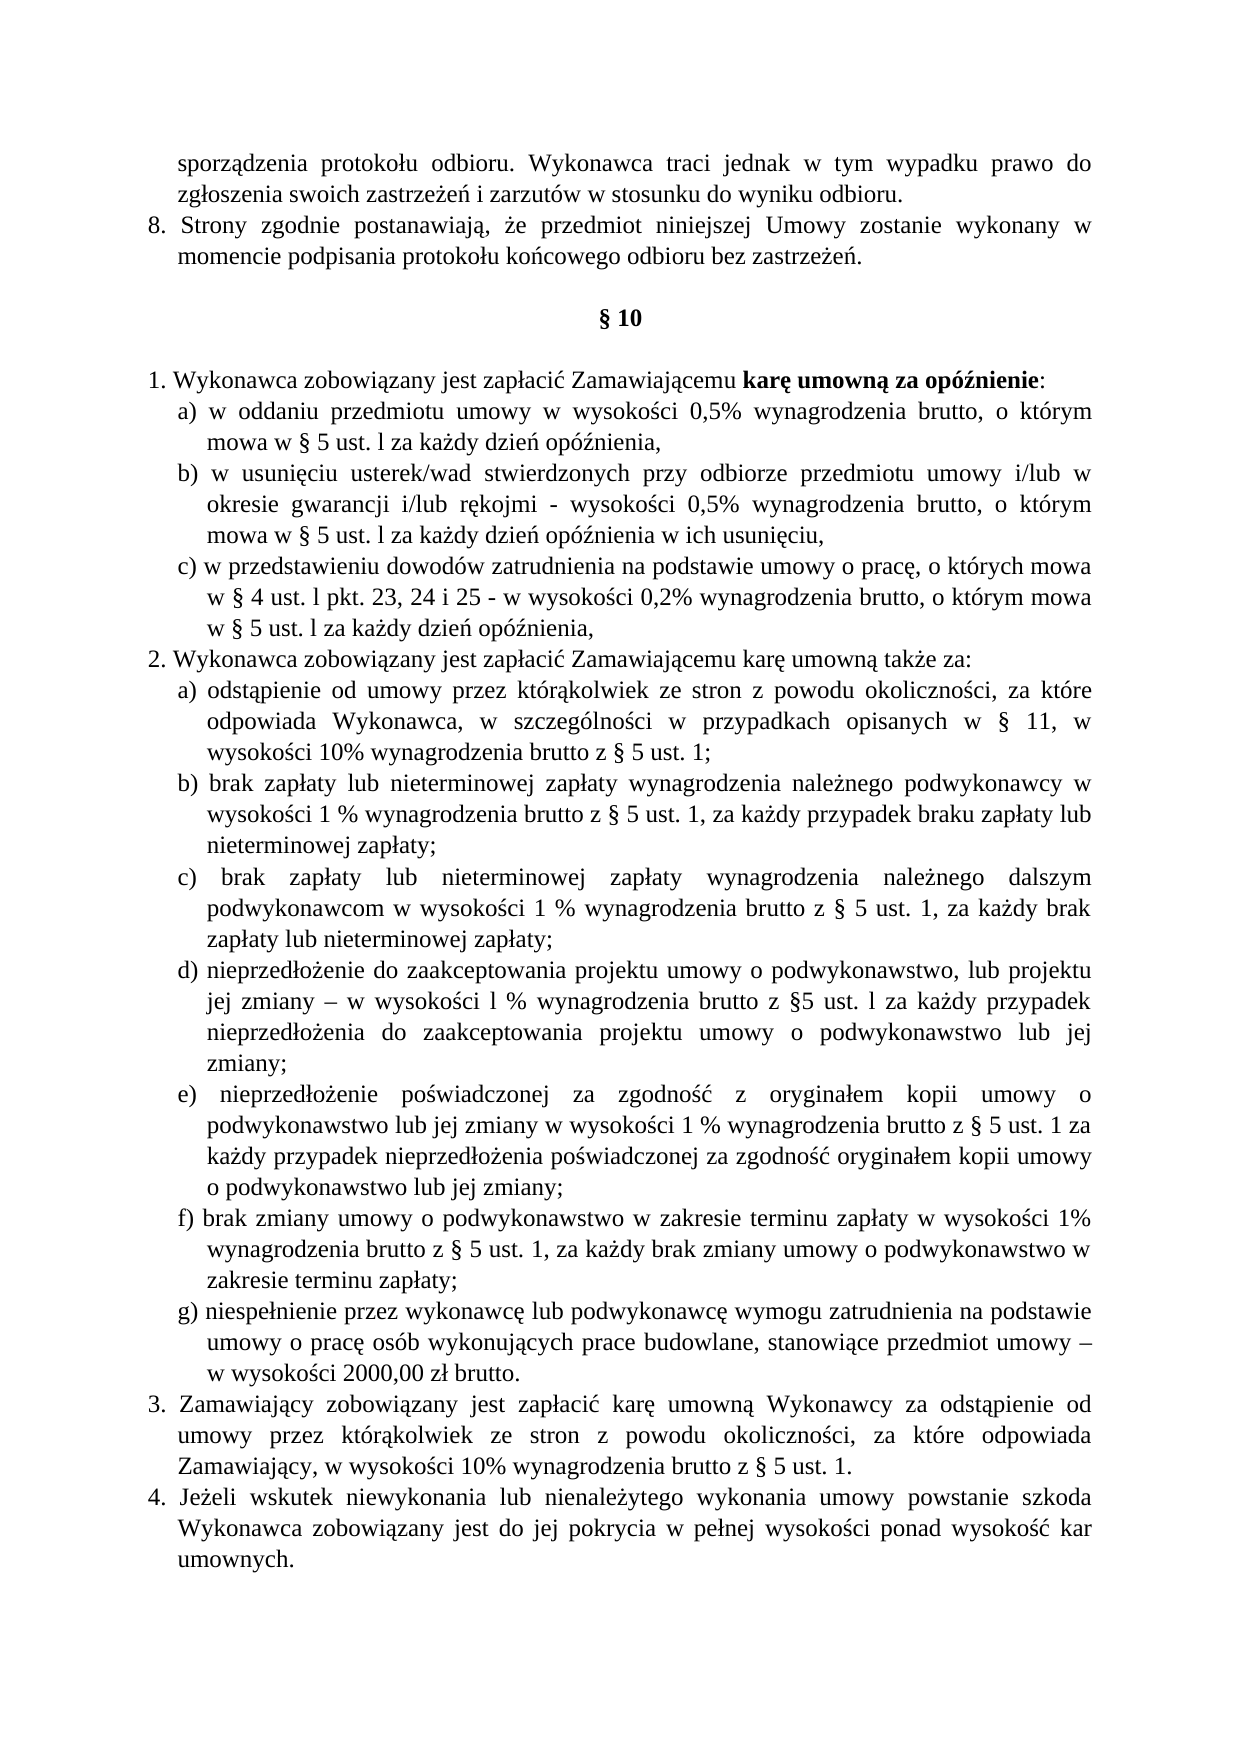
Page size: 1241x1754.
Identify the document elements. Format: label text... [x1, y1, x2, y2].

text f) brak zmiany umowy o podwykonawstwo w zakresie terminu zapłaty w wysokości 1% wynagrodzenia brutto z § 5 ust. 1, za każdy brak zmiany umowy o podwykonawstwo w zakresie terminu zapłaty; [177, 1203, 1093, 1294]
text d) nieprzedłożenie do zaakceptowania projektu umowy o podwykonawstwo, lub projektu jej zmiany – w wysokości l % wynagrodzenia brutto z §5 ust. l za każdy przypadek nieprzedłożenia do zaakceptowania projektu umowy o podwykonawstwo lub jej zmiany; [177, 955, 1093, 1077]
text a) odstąpienie od umowy przez którąkolwiek ze stron z powodu okoliczności, za które odpowiada Wykonawca, w szczególności w przypadkach opisanych w § 11, w wysokości 10% wynagrodzenia brutto z § 5 ust. 1; [177, 675, 1093, 766]
text a) w oddaniu przedmiotu umowy w wysokości 0,5% wynagrodzenia brutto, o którym mowa w § 5 ust. l za każdy dzień opóźnienia, [177, 396, 1093, 456]
text § 10 [148, 303, 1093, 332]
text c) brak zapłaty lub nieterminowej zapłaty wynagrodzenia należnego dalszym podwykonawcom w wysokości 1 % wynagrodzenia brutto z § 5 ust. 1, za każdy brak zapłaty lub nieterminowej zapłaty; [177, 862, 1093, 952]
text 1. Wykonawca zobowiązany jest zapłacić Zamawiającemu karę umowną za opóźnienie: [148, 365, 1093, 394]
text 2. Wykonawca zobowiązany jest zapłacić Zamawiającemu karę umowną także za: [148, 644, 1093, 673]
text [148, 148, 1093, 207]
text e) nieprzedłożenie poświadczonej za zgodność z oryginałem kopii umowy o podwykonawstwo lub jej zmiany w wysokości 1 % wynagrodzenia brutto z § 5 ust. 1 za każdy przypadek nieprzedłożenia poświadczonej za zgodność oryginałem kopii umowy o podwykonawstwo lub jej zmiany; [177, 1079, 1093, 1201]
text b) brak zapłaty lub nieterminowej zapłaty wynagrodzenia należnego podwykonawcy w wysokości 1 % wynagrodzenia brutto z § 5 ust. 1, za każdy przypadek braku zapłaty lub nieterminowej zapłaty; [177, 768, 1093, 859]
text b) w usunięciu usterek/wad stwierdzonych przy odbiorze przedmiotu umowy i/lub w okresie gwarancji i/lub rękojmi - wysokości 0,5% wynagrodzenia brutto, o którym mowa w § 5 ust. l za każdy dzień opóźnienia w ich usunięciu, [177, 458, 1093, 549]
text c) w przedstawieniu dowodów zatrudnienia na podstawie umowy o pracę, o których mowa w § 4 ust. l pkt. 23, 24 i 25 - w wysokości 0,2% wynagrodzenia brutto, o którym mowa w § 5 ust. l za każdy dzień opóźnienia, [177, 551, 1093, 642]
text 8. Strony zgodnie postanawiają, że przedmiot niniejszej Umowy zostanie wykonany w momencie podpisania protokołu końcowego odbioru bez zastrzeżeń. [148, 210, 1093, 269]
text g) niespełnienie przez wykonawcę lub podwykonawcę wymogu zatrudnienia na podstawie umowy o pracę osób wykonujących prace budowlane, stanowiące przedmiot umowy – w wysokości 2000,00 zł brutto. [177, 1296, 1093, 1387]
text 4. Jeżeli wskutek niewykonania lub nienależytego wykonania umowy powstanie szkoda Wykonawca zobowiązany jest do jej pokrycia w pełnej wysokości ponad wysokość kar umownych. [148, 1482, 1093, 1573]
text 3. Zamawiający zobowiązany jest zapłacić karę umowną Wykonawcy za odstąpienie od umowy przez którąkolwiek ze stron z powodu okoliczności, za które odpowiada Zamawiający, w wysokości 10% wynagrodzenia brutto z § 5 ust. 1. [148, 1389, 1093, 1480]
